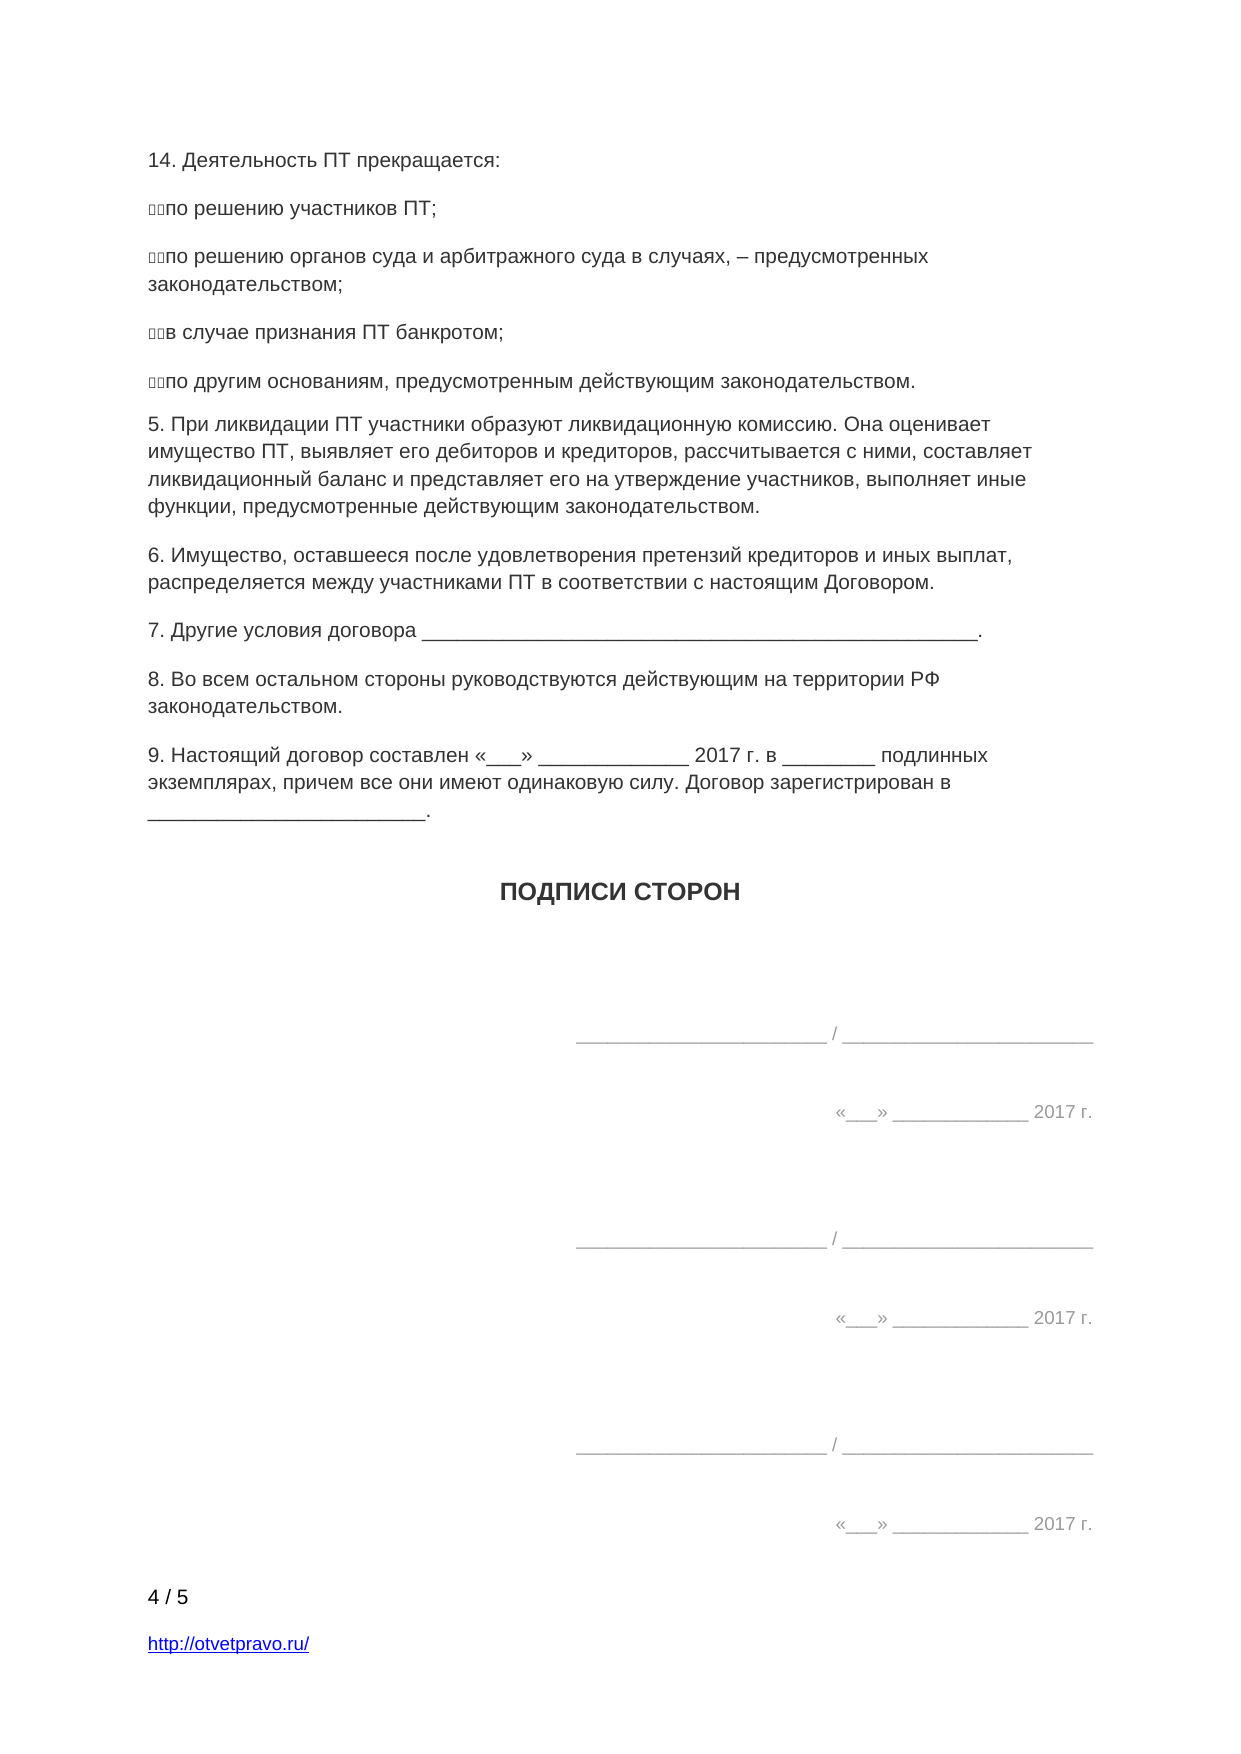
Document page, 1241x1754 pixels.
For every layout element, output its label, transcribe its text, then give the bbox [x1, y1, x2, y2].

text 6. Имущество, оставшееся после удовлетворения претензий кредиторов и иных выплат, распределяется между участниками ПТ в соответствии с настоящим Договором. [148, 542, 1092, 594]
text 5. При ликвидации ПТ участники образуют ликвидационную комиссию. Она оценивает имущество ПТ, выявляет его дебиторов и кредиторов, рассчитывается с ними, составляет ликвидационный баланс и представляет его на утверждение участников, выполняет иные функции, предусмотренные действующим законодательством. [148, 412, 1092, 518]
text 7. Другие условия договора ________________________________________________. [148, 618, 1092, 642]
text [148, 1434, 1092, 1455]
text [148, 1228, 1092, 1249]
text ________________________ / ________________________ [148, 1022, 1092, 1044]
text по другим основаниям, предусмотренным действующим законодательством. [148, 368, 1092, 392]
text 14. Деятельность ПТ прекращается: [148, 148, 1092, 172]
text по решению участников ПТ; [148, 196, 1092, 220]
text «___» _____________ 2017 г. [148, 1512, 1092, 1534]
text «___» _____________ 2017 г. [148, 1101, 1092, 1123]
text ПОДПИСИ СТОРОН [148, 877, 1092, 906]
text по решению органов суда и арбитражного суда в случаях, – предусмотренных законодательством; [148, 244, 1092, 296]
text 9. Настоящий договор составлен «___» _____________ 2017 г. в ________ подлинных экземплярах, причем все они имеют одинаковую силу. Договор зарегистрирован в ________________________. [148, 742, 1092, 821]
text в случае признания ПТ банкротом; [148, 320, 1092, 344]
text 8. Во всем остальном стороны руководствуются действующим на территории РФ законодательством. [148, 667, 1092, 718]
text «___» _____________ 2017 г. [148, 1307, 1092, 1328]
